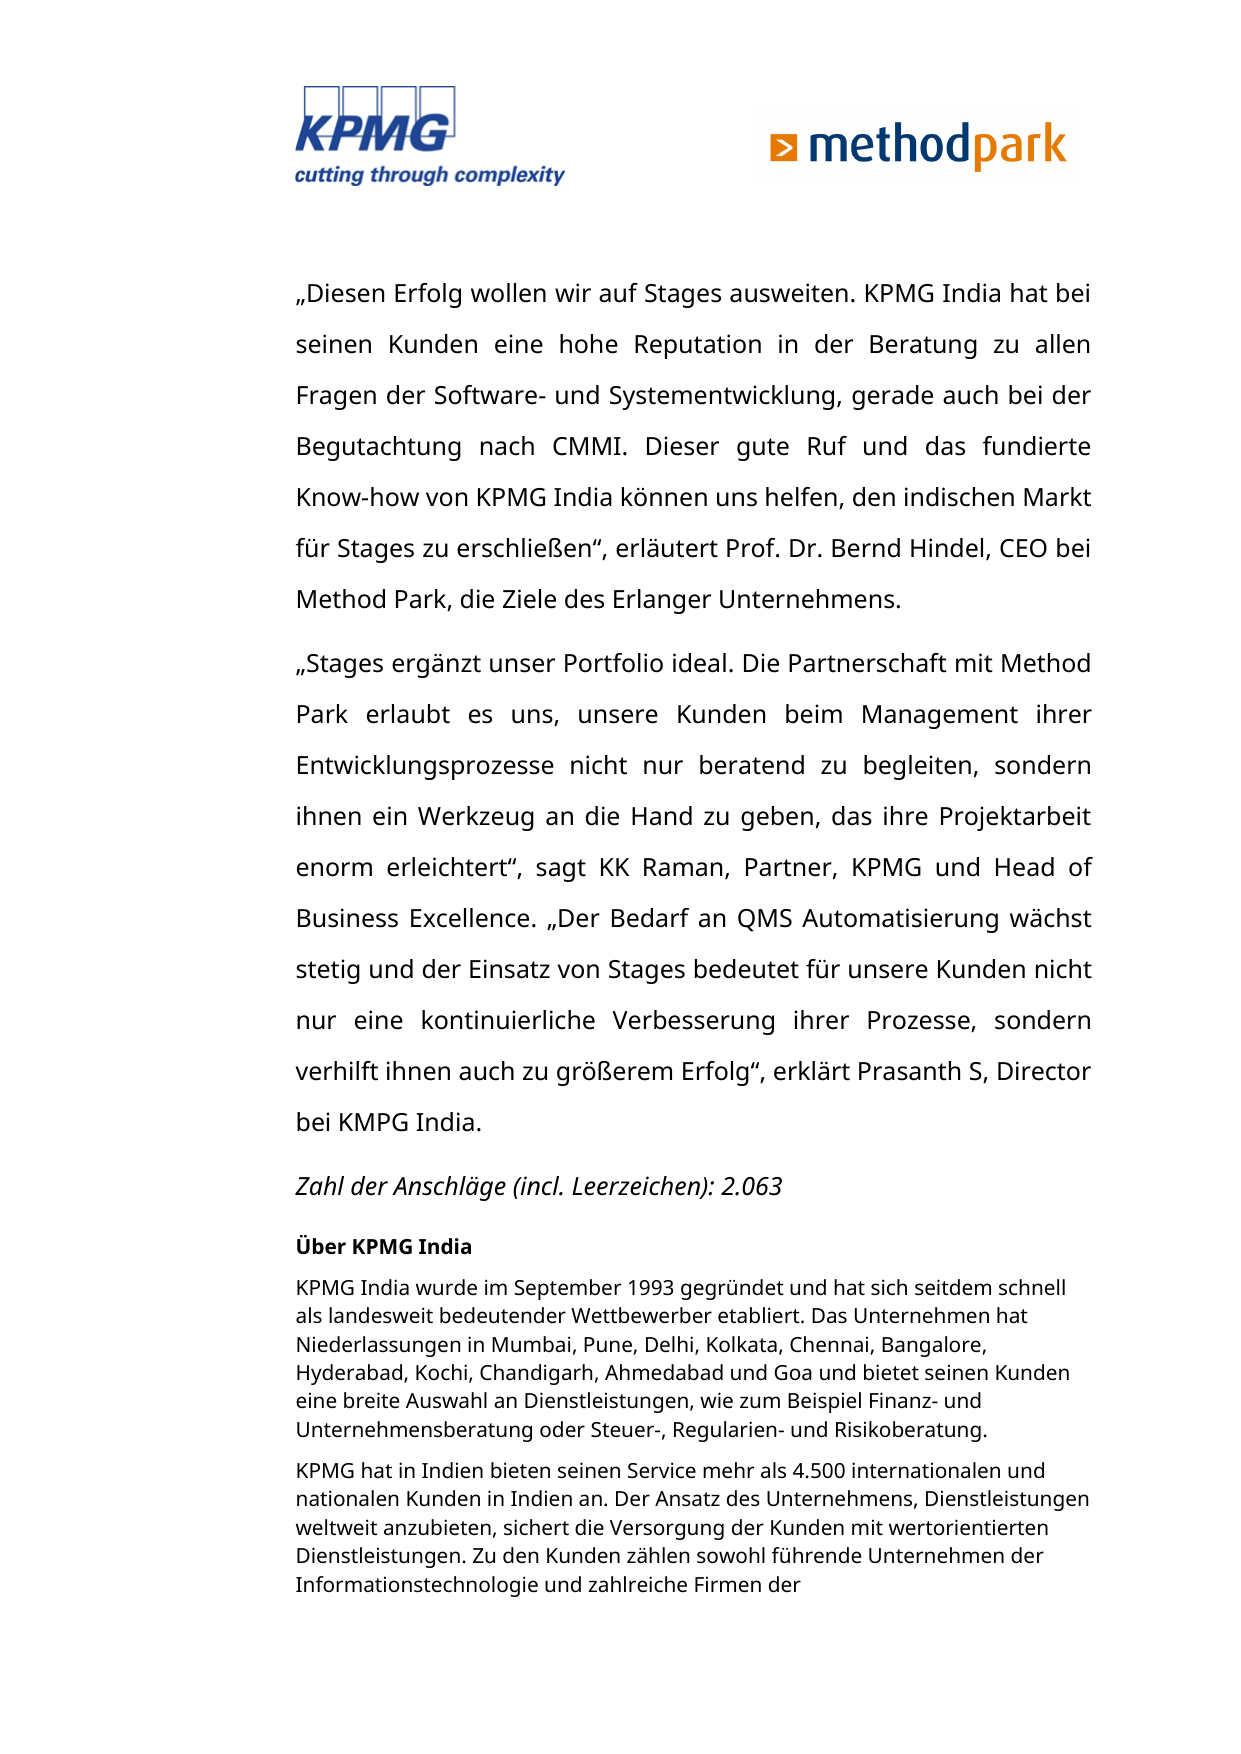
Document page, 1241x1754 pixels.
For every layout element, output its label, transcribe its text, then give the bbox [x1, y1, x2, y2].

text Über KPMG India [295, 1232, 1092, 1260]
text Zahl der Anschläge (incl. Leerzeichen): 2.063 [295, 1168, 1092, 1202]
picture [753, 103, 1082, 186]
text KPMG India wurde im September 1993 gegründet und hat sich seitdem schnell als landesweit bedeutender Wettbewerber etabliert. Das Unternehmen hat Niederlassungen in Mumbai, Pune, Delhi, Kolkata, Chennai, Bangalore, Hyderabad, Kochi, Chandigarh, Ahmedabad und Goa und bietet seinen Kunden eine breite Auswahl an Dienstleistungen, wie zum Beispiel Finanz- und Unternehmensberatung oder Steuer-, Regularien- und Risikoberatung. [295, 1273, 1092, 1443]
text „Stages ergänzt unser Portfolio ideal. Die Partnerschaft mit Method Park erlaubt es uns, unsere Kunden beim Management ihrer Entwicklungsprozesse nicht nur beratend zu begleiten, sondern ihnen ein Werkzeug an die Hand zu geben, das ihre Projektarbeit enorm erleichtert“, sagt KK Raman, Partner, KPMG und Head of Business Excellence. „Der Bedarf an QMS Automatisierung wächst stetig und der Einsatz von Stages bedeutet für unsere Kunden nicht nur eine kontinuierliche Verbesserung ihrer Prozesse, sondern verhilft ihnen auch zu größerem Erfolg“, erklärt Prasanth S, Director bei KMPG India. [295, 645, 1092, 1139]
text „Diesen Erfolg wollen wir auf Stages ausweiten. KPMG India hat bei seinen Kunden eine hohe Reputation in der Beratung zu allen Fragen der Software- und Systementwicklung, gerade auch bei der Begutachtung nach CMMI. Dieser gute Ruf und das fundierte Know-how von KPMG India können uns helfen, den indischen Markt für Stages zu erschließen“, erläutert Prof. Dr. Bernd Hindel, CEO bei Method Park, die Ziele des Erlanger Unternehmens. [295, 276, 1092, 616]
picture [295, 86, 566, 186]
